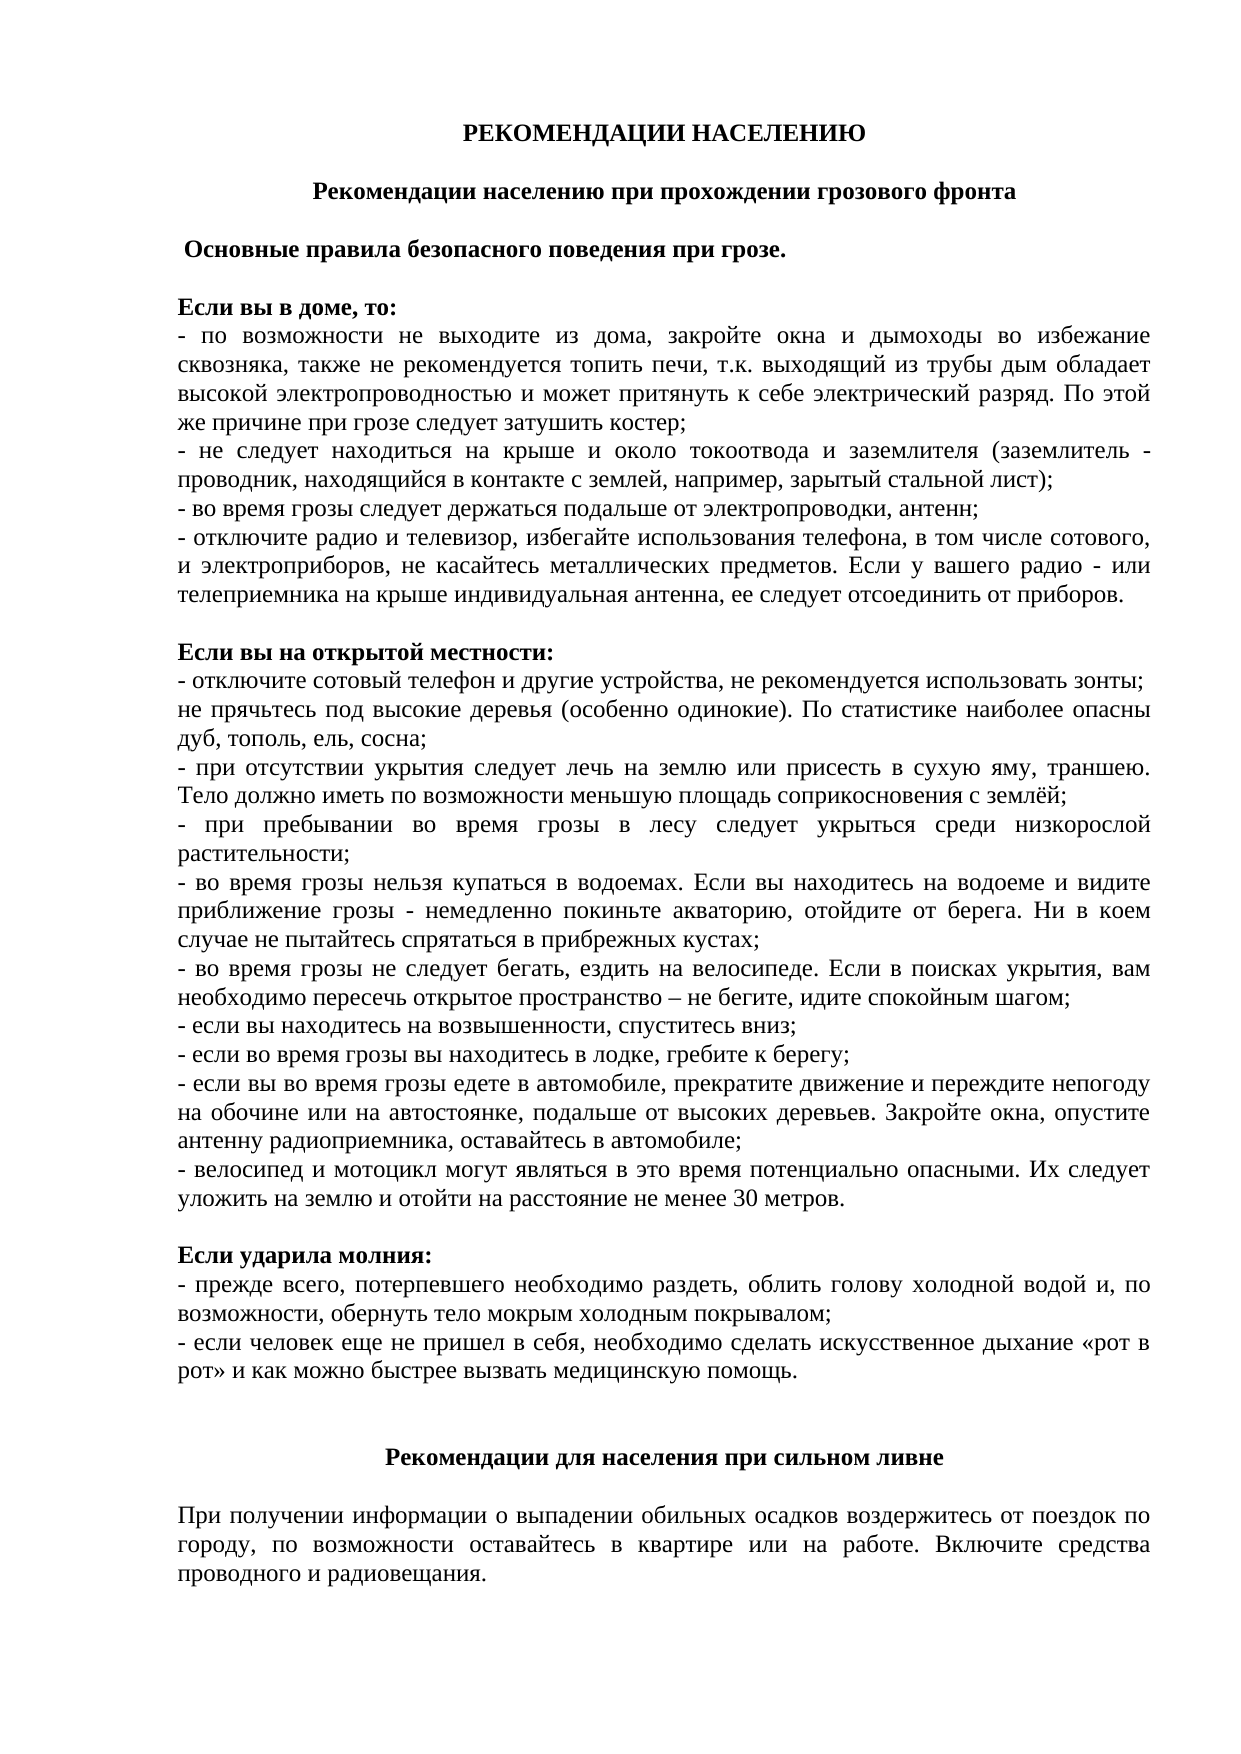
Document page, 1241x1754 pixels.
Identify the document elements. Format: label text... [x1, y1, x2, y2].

text - если вы находитесь на возвышенности, спуститесь вниз; [177, 1011, 1152, 1039]
text - во время грозы нельзя купаться в водоемах. Если вы находитесь на водоеме и видите приближение грозы - немедленно покиньте акваторию, отойдите от берега. Ни в коем случае не пытайтесь спрятаться в прибрежных кустах; [177, 867, 1152, 953]
text Рекомендации для населения при сильном ливне [177, 1442, 1152, 1471]
text - если человек еще не пришел в себя, необходимо сделать искусственное дыхание «рот в рот» и как можно быстрее вызвать медицинскую помощь. [177, 1327, 1152, 1384]
text - если вы во время грозы едете в автомобиле, прекратите движение и переждите непогоду на обочине или на автостоянке, подальше от высоких деревьев. Закройте окна, опустите антенну радиоприемника, оставайтесь в автомобиле; [177, 1068, 1152, 1154]
text - при пребывании во время грозы в лесу следует укрыться среди низкорослой растительности; [177, 809, 1152, 867]
text - во время грозы не следует бегать, ездить на велосипеде. Если в поисках укрытия, вам необходимо пересечь открытое пространство – не бегите, идите спокойным шагом; [177, 953, 1152, 1011]
text - отключите сотовый телефон и другие устройства, не рекомендуется использовать зонты; [177, 666, 1152, 694]
text - если во время грозы вы находитесь в лодке, гребите к берегу; [177, 1039, 1152, 1068]
text - не следует находиться на крыше и около токоотвода и заземлителя (заземлитель - проводник, находящийся в контакте с землей, например, зарытый стальной лист); [177, 436, 1152, 493]
text - во время грозы следует держаться подальше от электропроводки, антенн; [177, 493, 1152, 522]
text Рекомендации населению при прохождении грозового фронта [177, 176, 1152, 205]
text - отключите радио и телевизор, избегайте использования телефона, в том числе сотового, и электроприборов, не касайтесь металлических предметов. Если у вашего радио - или телеприемника на крыше индивидуальная антенна, ее следует отсоединить от приборов. [177, 522, 1152, 608]
text Если вы в доме, то: [177, 292, 1152, 321]
text - велосипед и мотоцикл могут являться в это время потенциально опасными. Их следует уложить на землю и отойти на расстояние не менее 30 метров. [177, 1154, 1152, 1212]
text При получении информации о выпадении обильных осадков воздержитесь от поездок по городу, по возможности оставайтесь в квартире или на работе. Включите средства проводного и радиовещания. [177, 1500, 1152, 1586]
text - при отсутствии укрытия следует лечь на землю или присесть в сухую яму, траншею. Тело должно иметь по возможности меньшую площадь соприкосновения с землёй; [177, 752, 1152, 809]
text - по возможности не выходите из дома, закройте окна и дымоходы во избежание сквозняка, также не рекомендуется топить печи, т.к. выходящий из трубы дым обладает высокой электропроводностью и может притянуть к себе электрический разряд. По этой же причине при грозе следует затушить костер; [177, 321, 1152, 436]
text - прежде всего, потерпевшего необходимо раздеть, облить голову холодной водой и, по возможности, обернуть тело мокрым холодным покрывалом; [177, 1269, 1152, 1327]
text не прячьтесь под высокие деревья (особенно одинокие). По статистике наиболее опасны дуб, тополь, ель, сосна; [177, 694, 1152, 752]
text Если вы на открытой местности: [177, 637, 1152, 666]
text Если ударила молния: [177, 1241, 1152, 1269]
text РЕКОМЕНДАЦИИ НАСЕЛЕНИЮ [177, 118, 1152, 147]
text Основные правила безопасного поведения при грозе. [177, 234, 1152, 263]
